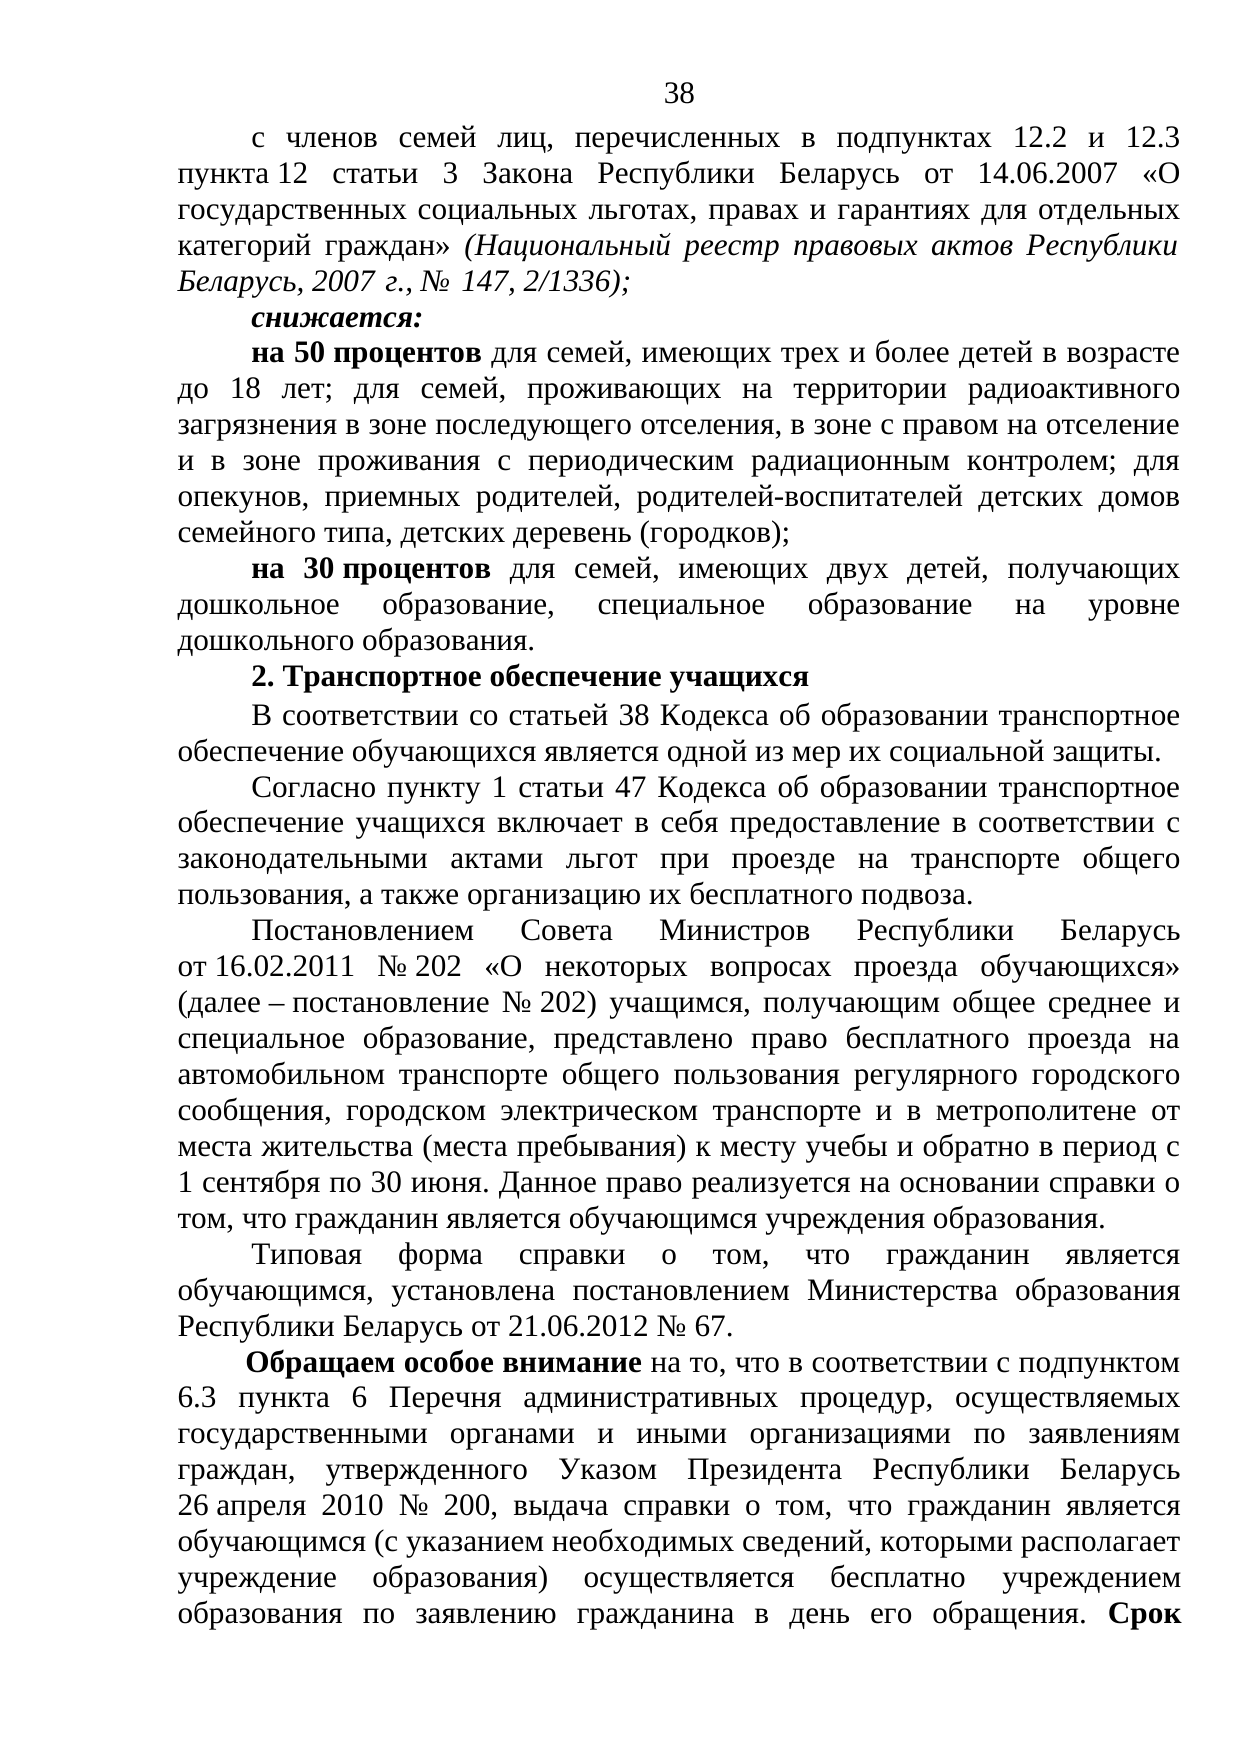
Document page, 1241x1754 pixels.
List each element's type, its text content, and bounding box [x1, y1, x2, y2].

text на 50 процентов для семей, имеющих трех и более детей в возрасте до 18 лет; для семей, проживающих на территории радиоактивного загрязнения в зоне последующего отселения, в зоне с правом на отселение и в зоне проживания с периодическим радиационным контролем; для опекунов, приемных родителей, родителей-воспитателей детских домов семейного типа, детских деревень (городков); [177, 334, 1181, 549]
text на 30 процентов для семей, имеющих двух детей, получающих дошкольное образование, специальное образование на уровне дошкольного образования. [177, 549, 1181, 657]
text снижается: [177, 298, 1181, 334]
text Типовая форма справки о том, что гражданин является обучающимся, установлена постановлением Министерства образования Республики Беларусь от 21.06.2012 № 67. [177, 1235, 1181, 1343]
text Постановлением Совета Министров Республики Беларусь от 16.02.2011 № 202 «О некоторых вопросах проезда обучающихся» (далее – постановление № 202) учащимся, получающим общее среднее и специальное образование, представлено право бесплатного проезда на автомобильном транспорте общего пользования регулярного городского сообщения, городском электрическом транспорте и в метрополитене от места жительства (места пребывания) к месту учебы и обратно в период с 1 сентября по 30 июня. Данное право реализуется на основании справки о том, что гражданин является обучающимся учреждения образования. [177, 912, 1181, 1235]
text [177, 1343, 1181, 1630]
text с членов семей лиц, перечисленных в подпунктах 12.2 и 12.3 пункта 12 статьи 3 Закона Республики Беларусь от 14.06.2007 «О государственных социальных льготах, правах и гарантиях для отдельных категорий граждан» (Национальный реестр правовых актов Республики Беларусь, 2007 г., № 147, 2/1336); [177, 118, 1181, 298]
text В соответствии со статьей 38 Кодекса об образовании транспортное обеспечение обучающихся является одной из мер их социальной защиты. [177, 696, 1181, 768]
text Согласно пункту 1 статьи 47 Кодекса об образовании транспортное обеспечение учащихся включает в себя предоставление в соответствии с законодательными актами льгот при проезде на транспорте общего пользования, а также организацию их бесплатного подвоза. [177, 768, 1181, 912]
text 2. Транспортное обеспечение учащихся [177, 657, 1181, 693]
